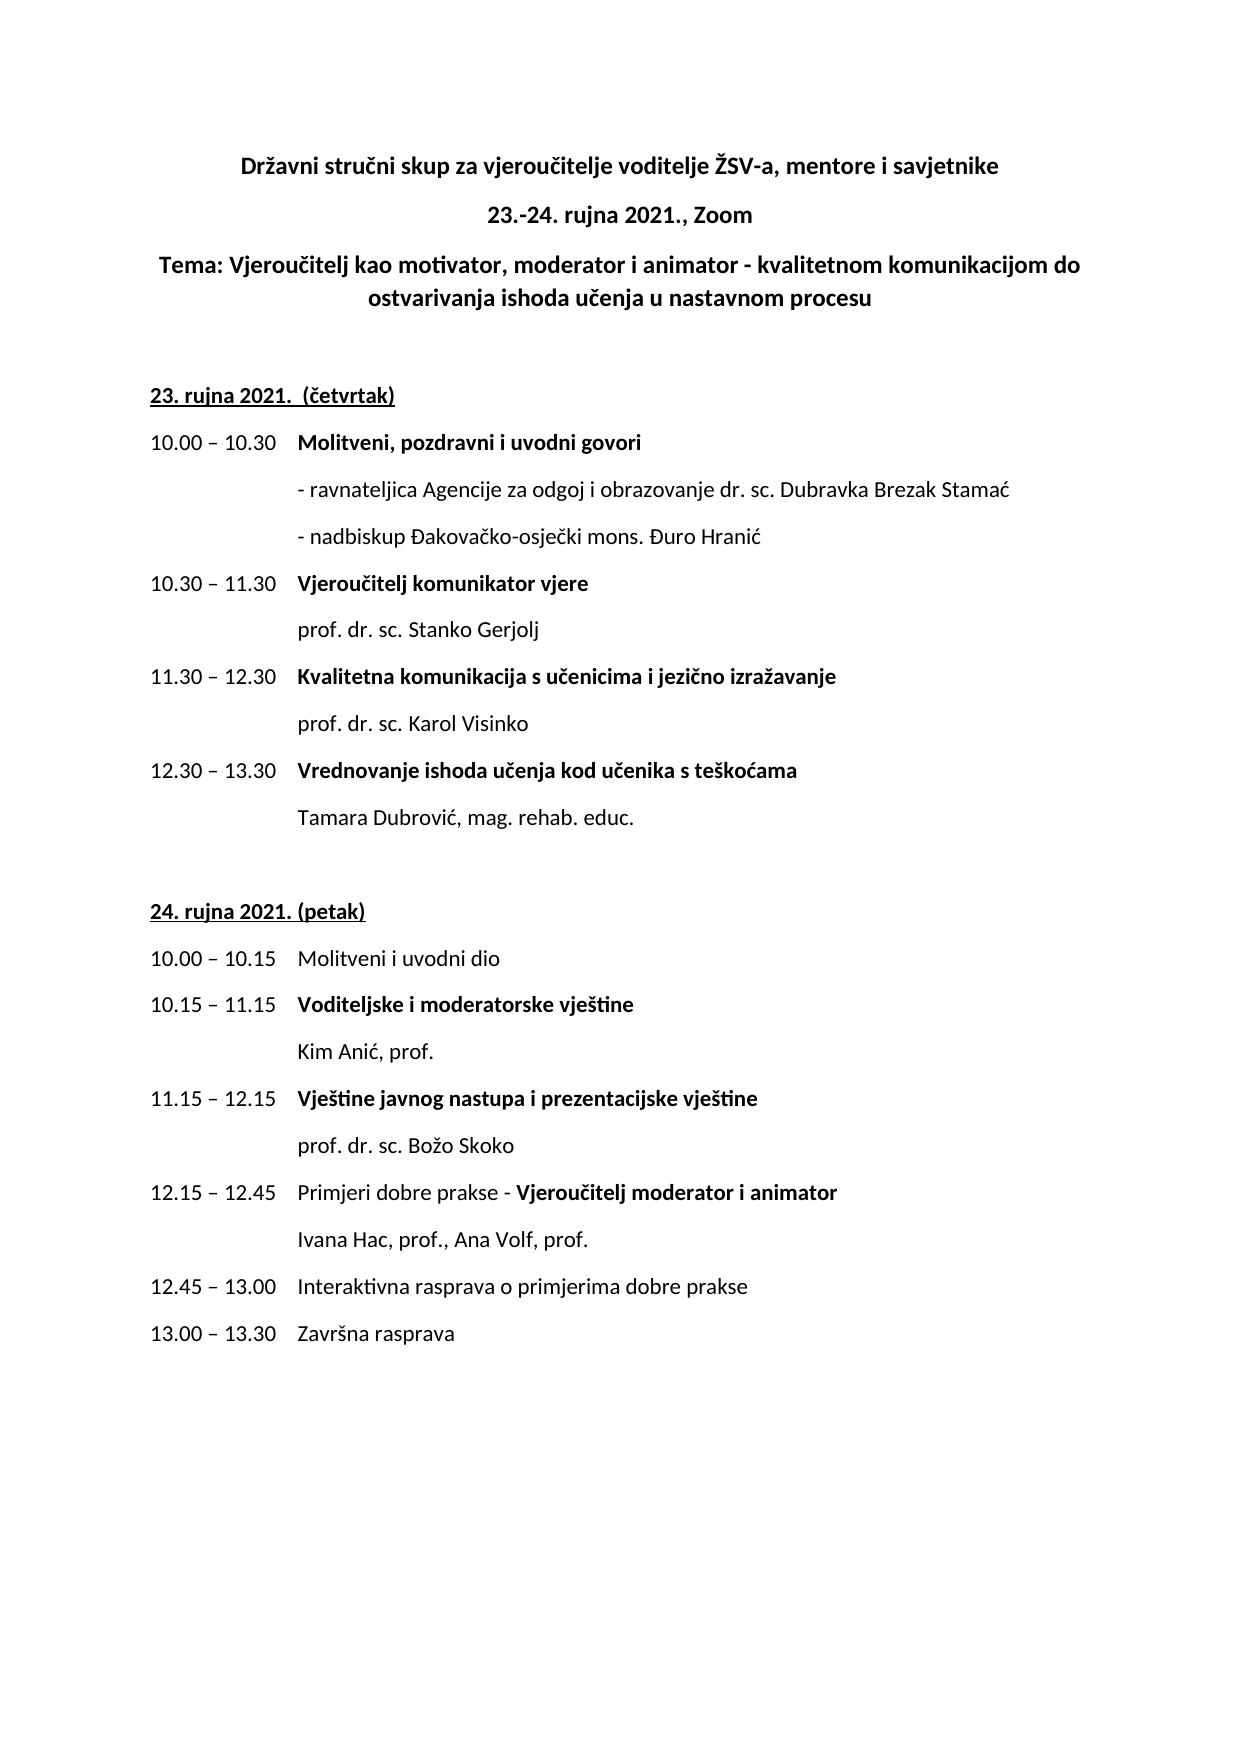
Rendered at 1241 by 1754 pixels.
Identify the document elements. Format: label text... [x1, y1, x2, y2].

text 12.30 – 13.30 Vrednovanje ishoda učenja kod učenika s teškoćama [150, 756, 1090, 784]
text 10.15 – 11.15 Voditeljske i moderatorske vještine [150, 991, 1090, 1019]
text prof. dr. sc. Božo Skoko [150, 1131, 1090, 1159]
text 10.00 – 10.15 Molitveni i uvodni dio [150, 944, 1090, 972]
text 23.-24. rujna 2021., Zoom [150, 199, 1090, 230]
text Kim Anić, prof. [150, 1037, 1090, 1066]
text 12.15 – 12.45 Primjeri dobre prakse - Vjeroučitelj moderator i animator [150, 1178, 1090, 1206]
text prof. dr. sc. Karol Visinko [150, 709, 1090, 737]
text prof. dr. sc. Stanko Gerjolj [150, 616, 1090, 644]
text 13.00 – 13.30 Završna rasprava [150, 1319, 1090, 1347]
text Tamara Dubrović, mag. rehab. educ. [224, 803, 1090, 831]
text 11.15 – 12.15 Vještine javnog nastupa i prezentacijske vještine [150, 1084, 1090, 1112]
text 24. rujna 2021. (petak) [150, 897, 1090, 925]
text Tema: Vjeroučitelj kao motivator, moderator i animator - kvalitetnom komunikacijom do ostvarivanja ishoda učenja u nastavnom procesu [150, 249, 1090, 313]
text 10.00 – 10.30 Molitveni, pozdravni i uvodni govori [150, 428, 1090, 456]
text 11.30 – 12.30 Kvalitetna komunikacija s učenicima i jezično izražavanje [150, 662, 1090, 691]
text 12.45 – 13.00 Interaktivna rasprava o primjerima dobre prakse [150, 1272, 1090, 1300]
text 10.30 – 11.30 Vjeroučitelj komunikator vjere [150, 569, 1090, 597]
text Ivana Hac, prof., Ana Volf, prof. [150, 1225, 1090, 1253]
text - nadbiskup Đakovačko-osječki mons. Đuro Hranić [224, 522, 1090, 550]
text - ravnateljica Agencije za odgoj i obrazovanje dr. sc. Dubravka Brezak Stamać [150, 475, 1090, 503]
text Državni stručni skup za vjeroučitelje voditelje ŽSV-a, mentore i savjetnike [150, 150, 1090, 181]
text 23. rujna 2021. (četvrtak) [150, 381, 1090, 409]
